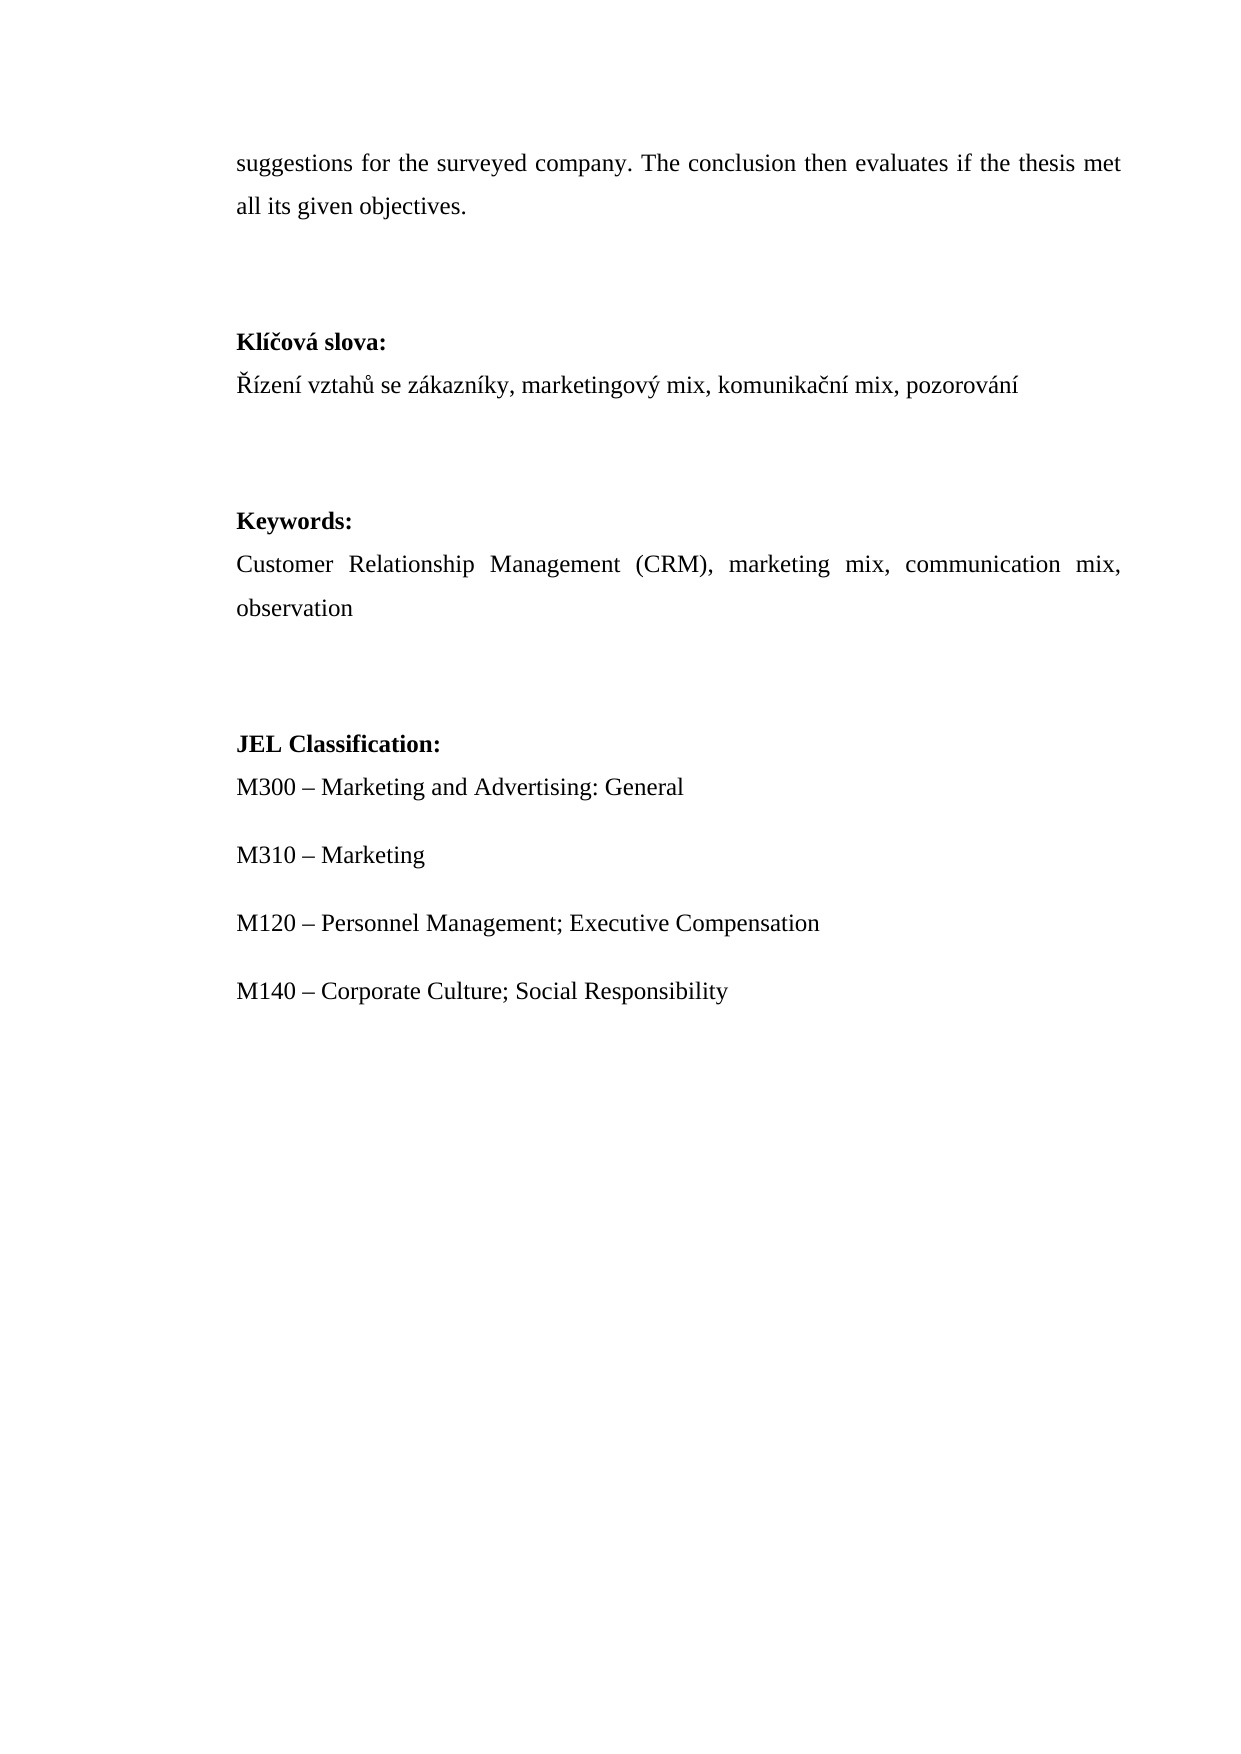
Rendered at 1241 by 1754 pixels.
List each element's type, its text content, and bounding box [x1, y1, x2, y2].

text Klíčová slova: [236, 327, 1122, 356]
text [236, 148, 1122, 219]
text JEL Classification: [236, 729, 1122, 758]
text M140 – Corporate Culture; Social Responsibility [236, 976, 1122, 1005]
text M300 – Marketing and Advertising: General [236, 772, 1122, 801]
text M120 – Personnel Management; Executive Compensation [236, 908, 1122, 937]
text Keywords: [236, 506, 1122, 535]
text Řízení vztahů se zákazníky, marketingový mix, komunikační mix, pozorování [236, 370, 1122, 399]
text Customer Relationship Management (CRM), marketing mix, communication mix, observation [236, 549, 1122, 621]
text M310 – Marketing [236, 840, 1122, 869]
